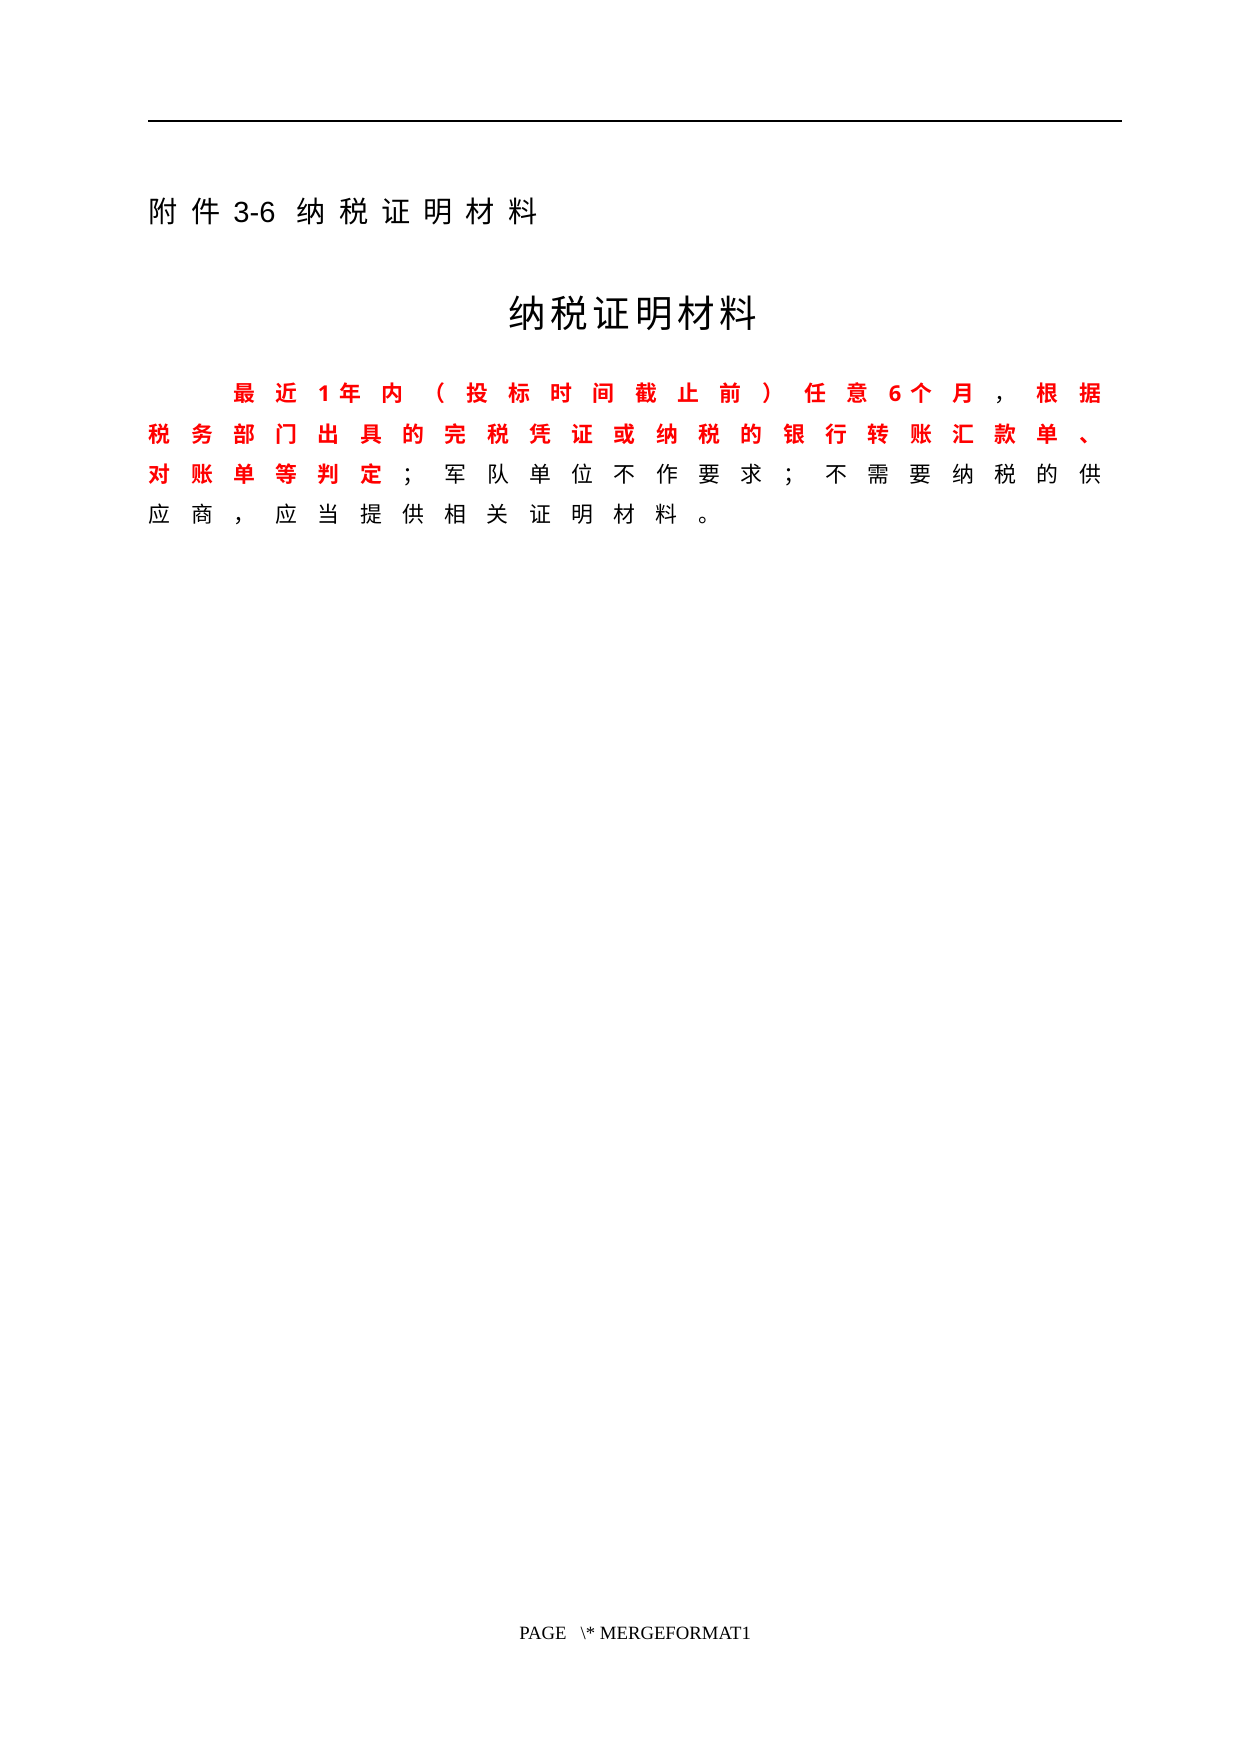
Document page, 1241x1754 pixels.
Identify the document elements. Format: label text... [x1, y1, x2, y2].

text 最近1年内（投标时间截止前）任意6个月，根据税务部门出具的完税凭证或纳税的银行转账汇款单、对账单等判定；军队单位不作要求；不需要纳税的供应商，应当提供相关证明材料。 [148, 372, 1121, 533]
text 纳税证明材料 [148, 271, 1121, 352]
subtitle 附件3-6 纳税证明材料 [148, 170, 1121, 251]
